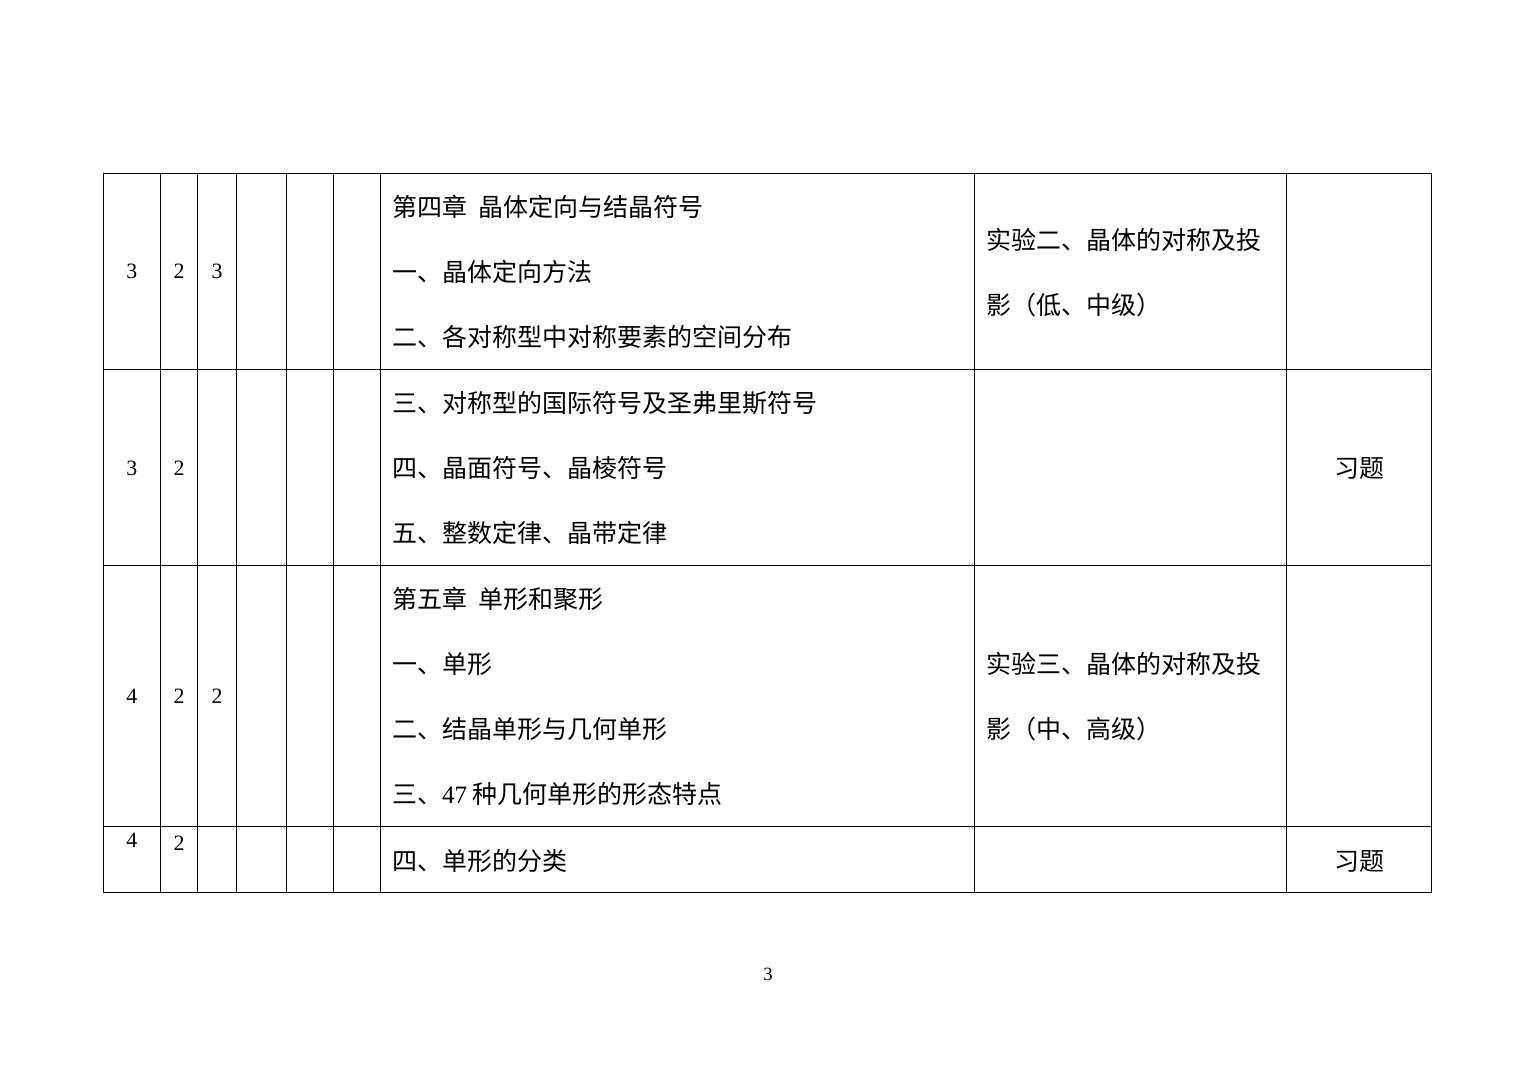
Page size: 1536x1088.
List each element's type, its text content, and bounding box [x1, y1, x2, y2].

table_cell 习题 [1287, 827, 1431, 892]
table_cell [237, 370, 286, 564]
table_cell [287, 566, 333, 826]
table_cell [237, 174, 286, 368]
table_cell [237, 566, 286, 826]
table_cell 2 [198, 566, 236, 826]
table_cell 2 [161, 370, 197, 564]
table_cell [975, 370, 1286, 564]
table_cell [334, 566, 380, 826]
table_cell [334, 370, 380, 564]
table_cell 3 [104, 370, 160, 564]
table_cell 2 [161, 827, 197, 892]
table_cell [287, 827, 333, 892]
table_cell [287, 370, 333, 564]
table_cell 实验二、晶体的对称及投影（低、中级） [975, 174, 1286, 368]
table_cell 2 [161, 174, 197, 368]
table_cell 4 [104, 566, 160, 826]
table_cell [975, 827, 1286, 892]
table_cell [237, 827, 286, 892]
table_cell 习题 [1287, 370, 1431, 564]
table_cell 3 [104, 174, 160, 368]
table_cell [198, 827, 236, 892]
table_cell [1287, 566, 1431, 826]
table_cell [334, 827, 380, 892]
table_cell [287, 174, 333, 368]
table_cell 2 [161, 566, 197, 826]
table_cell 三、对称型的国际符号及圣弗里斯符号 四、晶面符号、晶棱符号 五、整数定律、晶带定律 [381, 370, 974, 564]
table_cell 第五章 单形和聚形 一、单形 二、结晶单形与几何单形 三、47种几何单形的形态特点 [381, 566, 974, 826]
table_cell [1287, 174, 1431, 368]
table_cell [381, 827, 974, 892]
table_cell 3 [198, 174, 236, 368]
table_cell [334, 174, 380, 368]
table_cell 第四章 晶体定向与结晶符号 一、晶体定向方法 二、各对称型中对称要素的空间分布 [381, 174, 974, 368]
table_cell 实验三、晶体的对称及投影（中、高级） [975, 566, 1286, 826]
table_cell [198, 370, 236, 564]
table_cell 4 [104, 827, 160, 892]
